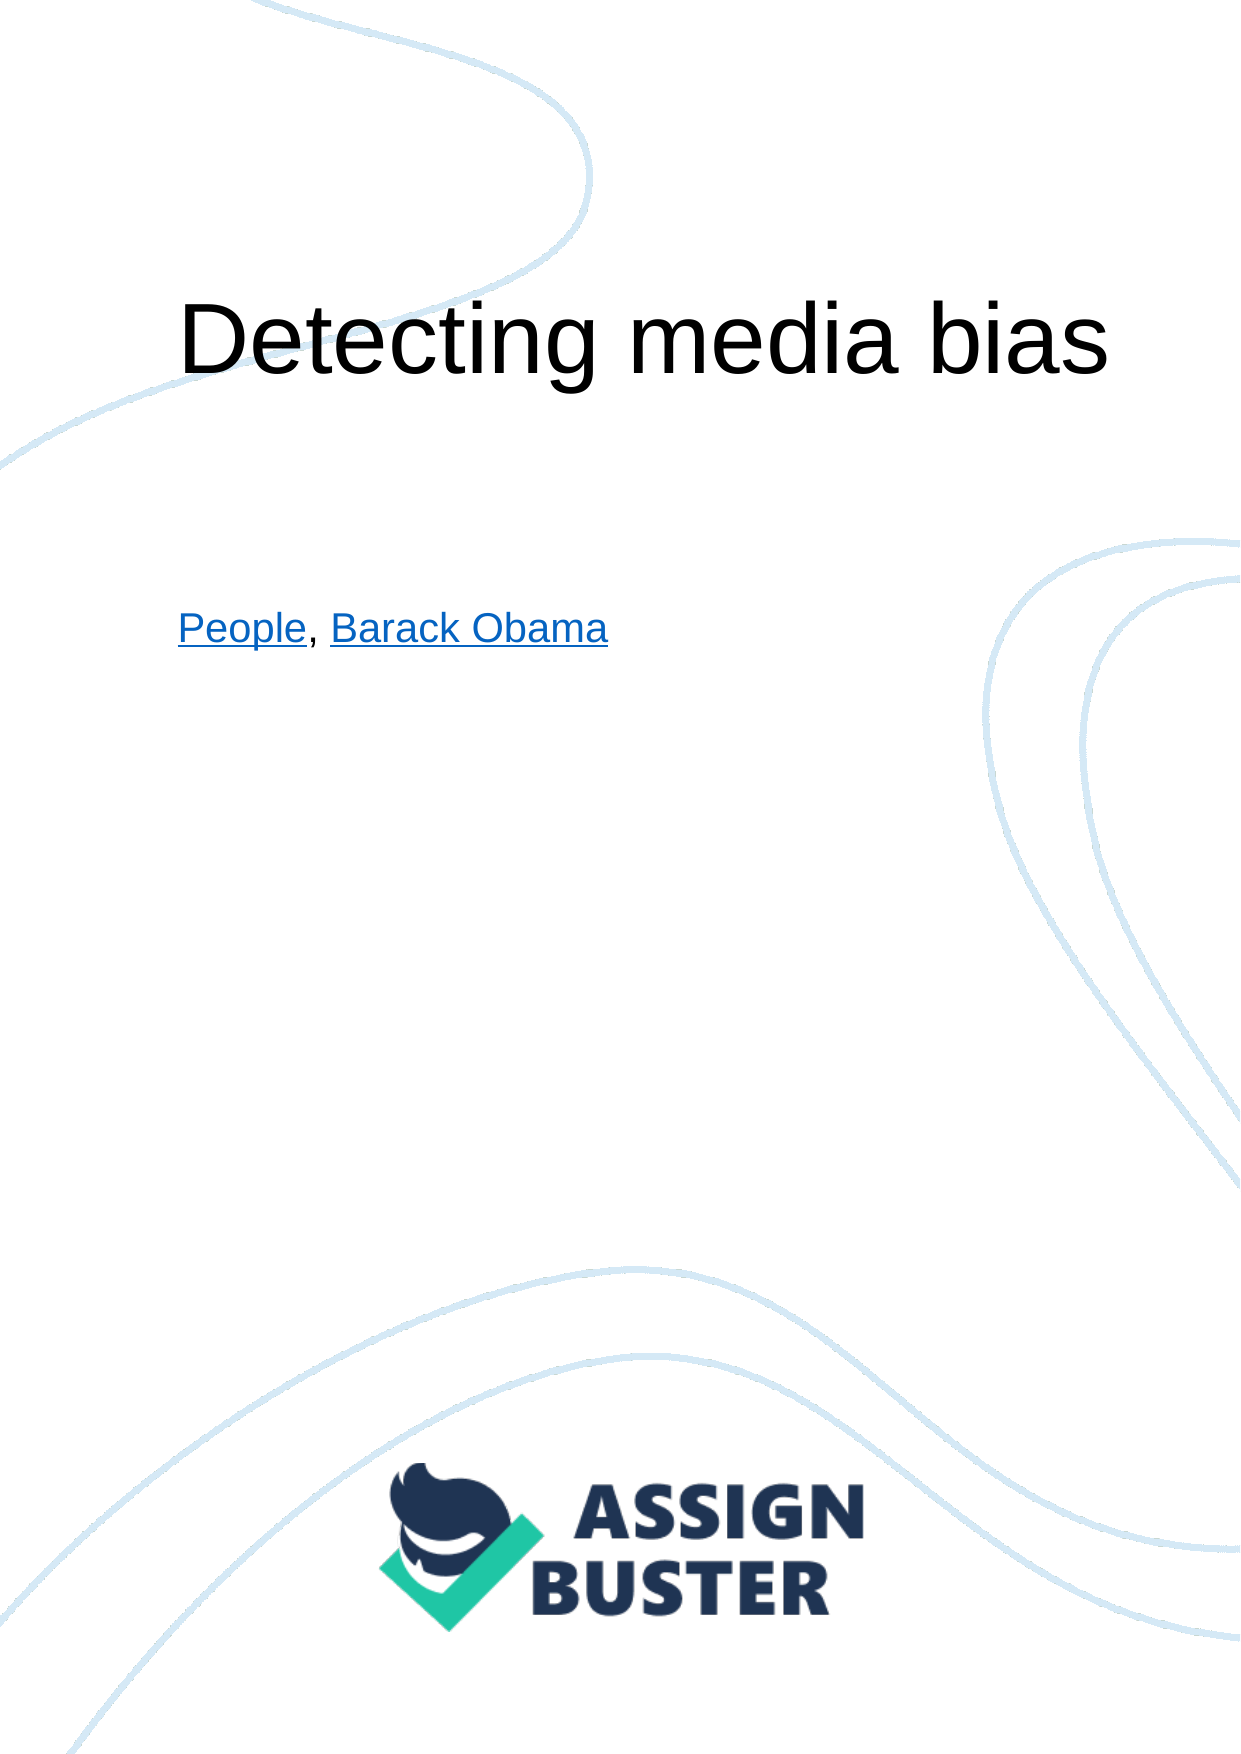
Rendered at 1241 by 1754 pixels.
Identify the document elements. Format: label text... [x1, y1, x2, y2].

text People, Barack Obama [177, 604, 1152, 652]
picture [0, 0, 1241, 1754]
subtitle Detecting media bias [177, 279, 1152, 394]
